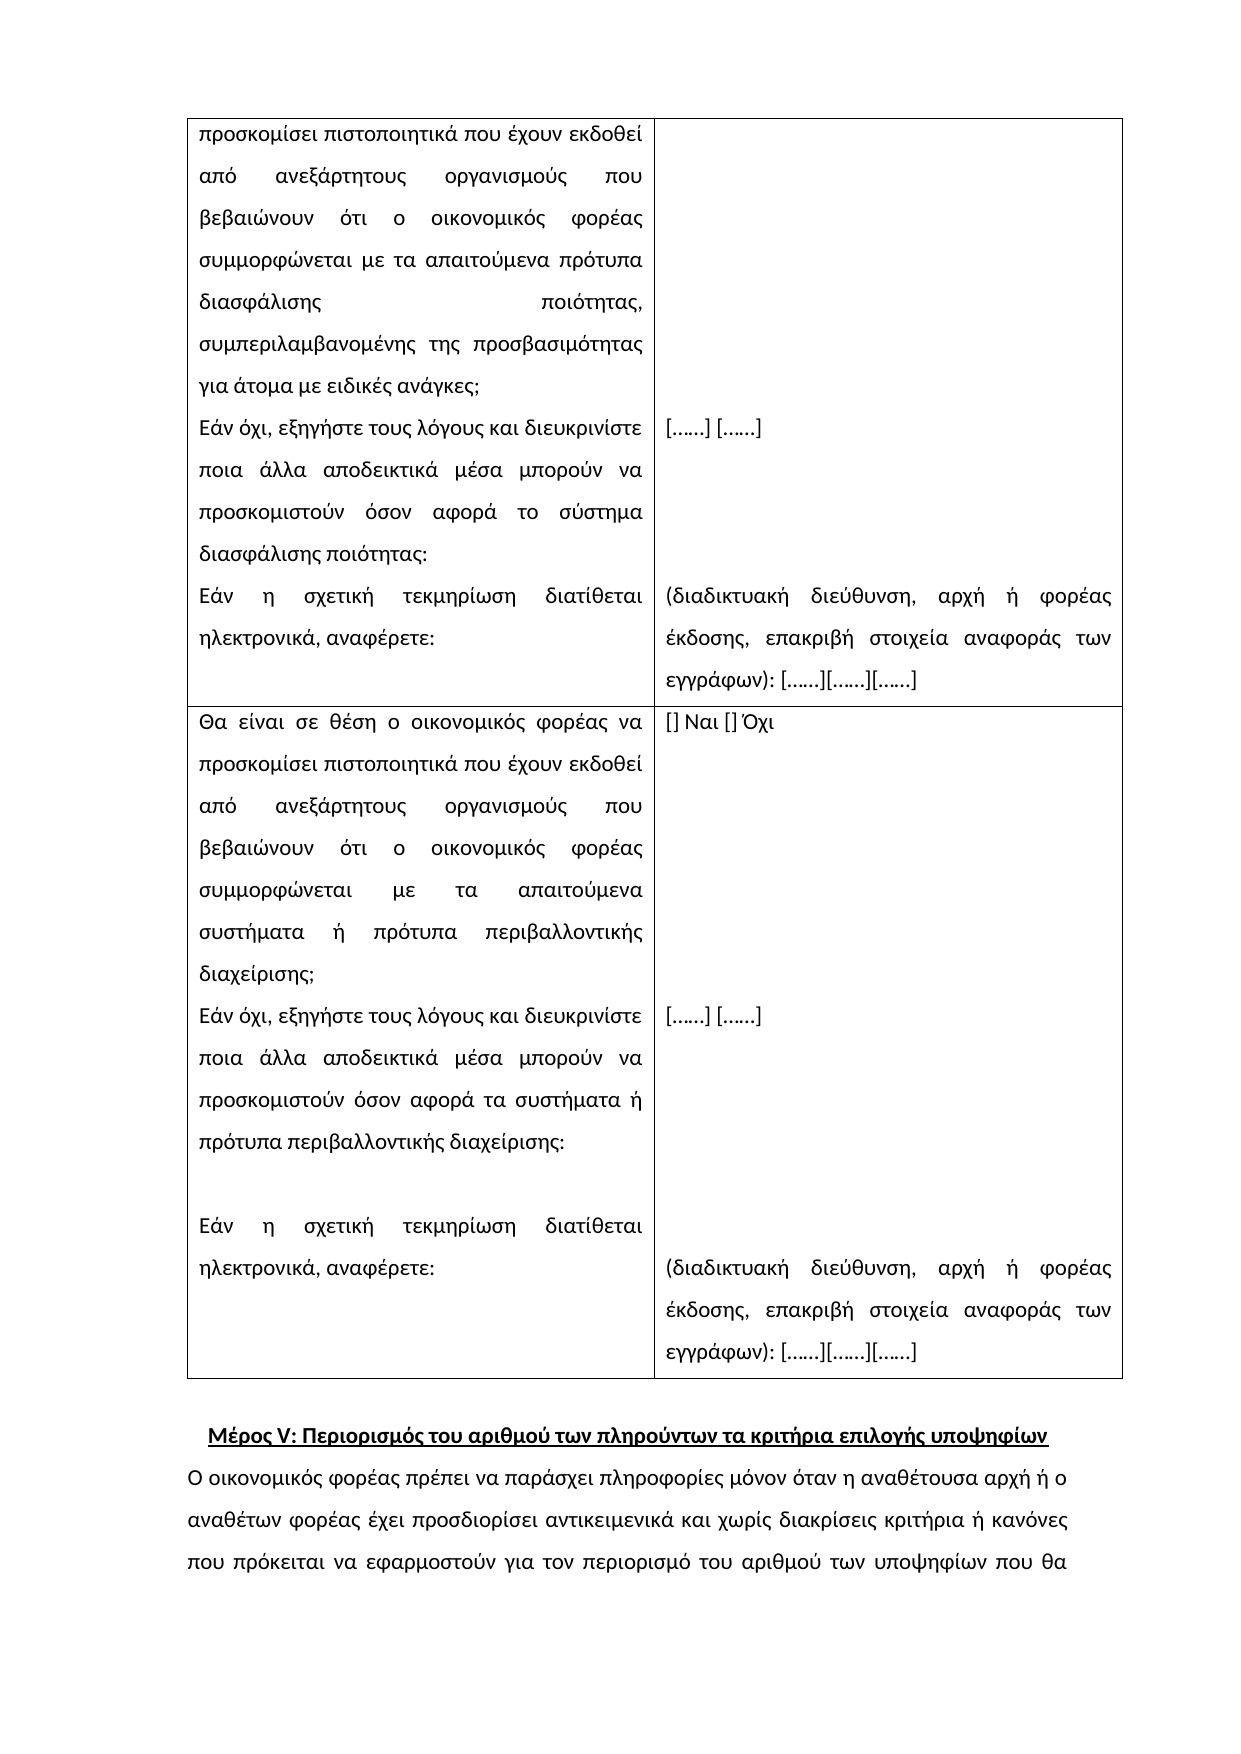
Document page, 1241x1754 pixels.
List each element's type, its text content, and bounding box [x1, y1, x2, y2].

table_cell Θα είναι σε θέση ο οικονομικός φορέας να προσκομίσει πιστοποιητικά που έχουν εκδοθεί από ανεξάρτητους οργανισμούς που βεβαιώνουν ότι ο οικονομικός φορέας συμμορφώνεται με τα απαιτούμενα συστήματα ή πρότυπα περιβαλλοντικής διαχείρισης; Εάν όχι, εξηγήστε τους λόγους και διευκρινίστε ποια άλλα αποδεικτικά μέσα μπορούν να προσκομιστούν όσον αφορά τα συστήματα ή πρότυπα περιβαλλοντικής διαχείρισης: Εάν η σχετική τεκμηρίωση διατίθεται ηλεκτρονικά, αναφέρετε: [188, 707, 654, 1378]
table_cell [655, 119, 1122, 706]
table_cell [] Ναι [] Όχι [……] [……] (διαδικτυακή διεύθυνση, αρχή ή φορέας έκδοσης, επακριβή στοιχεία αναφοράς των εγγράφων): [……][……][……] [655, 707, 1122, 1378]
text Μέρος V: Περιορισμός του αριθμού των πληρούντων τα κριτήρια επιλογής υποψηφίων [187, 1421, 1069, 1449]
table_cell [188, 119, 654, 706]
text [187, 1463, 1069, 1575]
